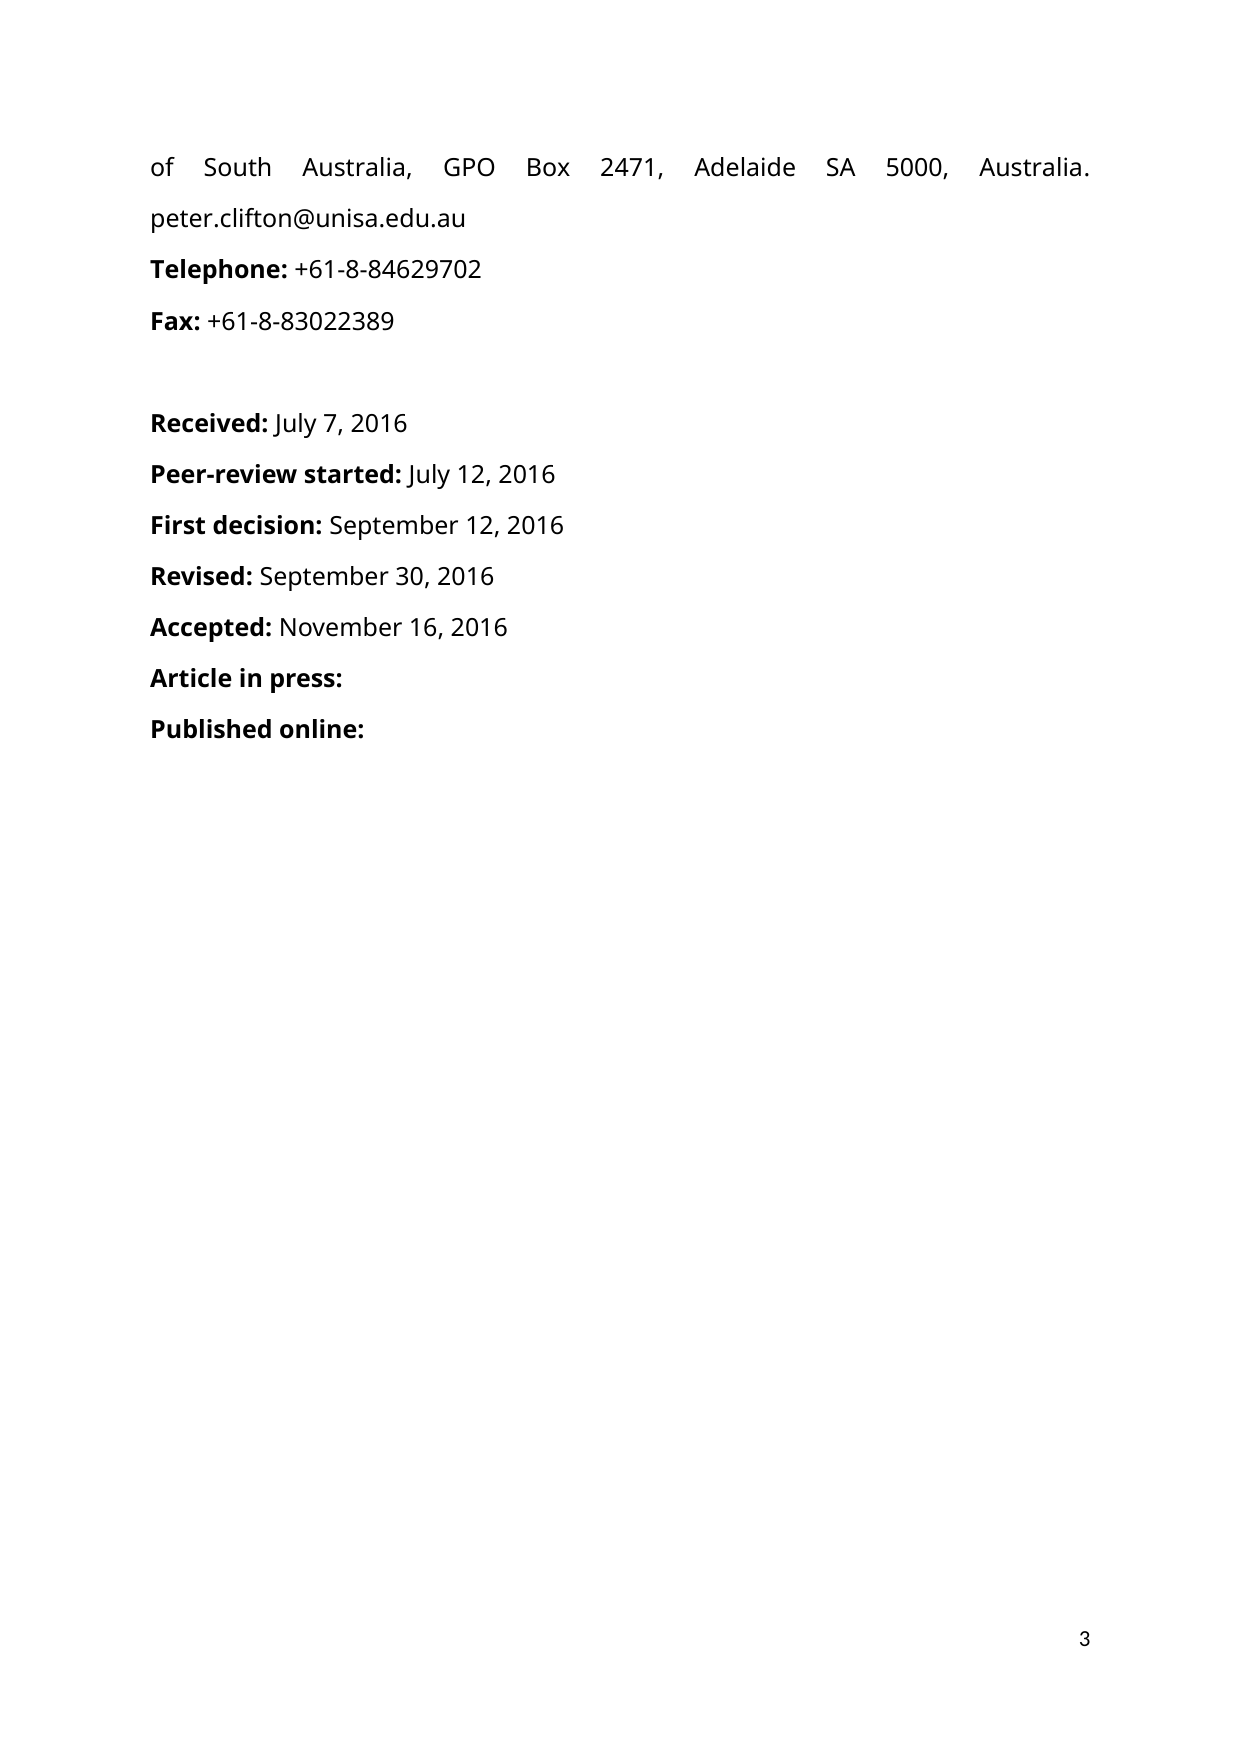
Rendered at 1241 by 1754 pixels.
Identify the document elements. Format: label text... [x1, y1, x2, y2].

text Article in press: [150, 660, 1090, 694]
text Fax: +61-8-83022389 [150, 303, 1090, 337]
text First decision: September 12, 2016 [150, 507, 1090, 541]
text Peer-review started: July 12, 2016 [150, 456, 1090, 490]
text Published online: [150, 711, 1090, 746]
text Revised: September 30, 2016 [150, 558, 1090, 592]
text Received: July 7, 2016 [150, 405, 1090, 439]
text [150, 150, 1090, 235]
text Accepted: November 16, 2016 [150, 609, 1090, 643]
text Telephone: +61-8-84629702 [150, 252, 1090, 286]
